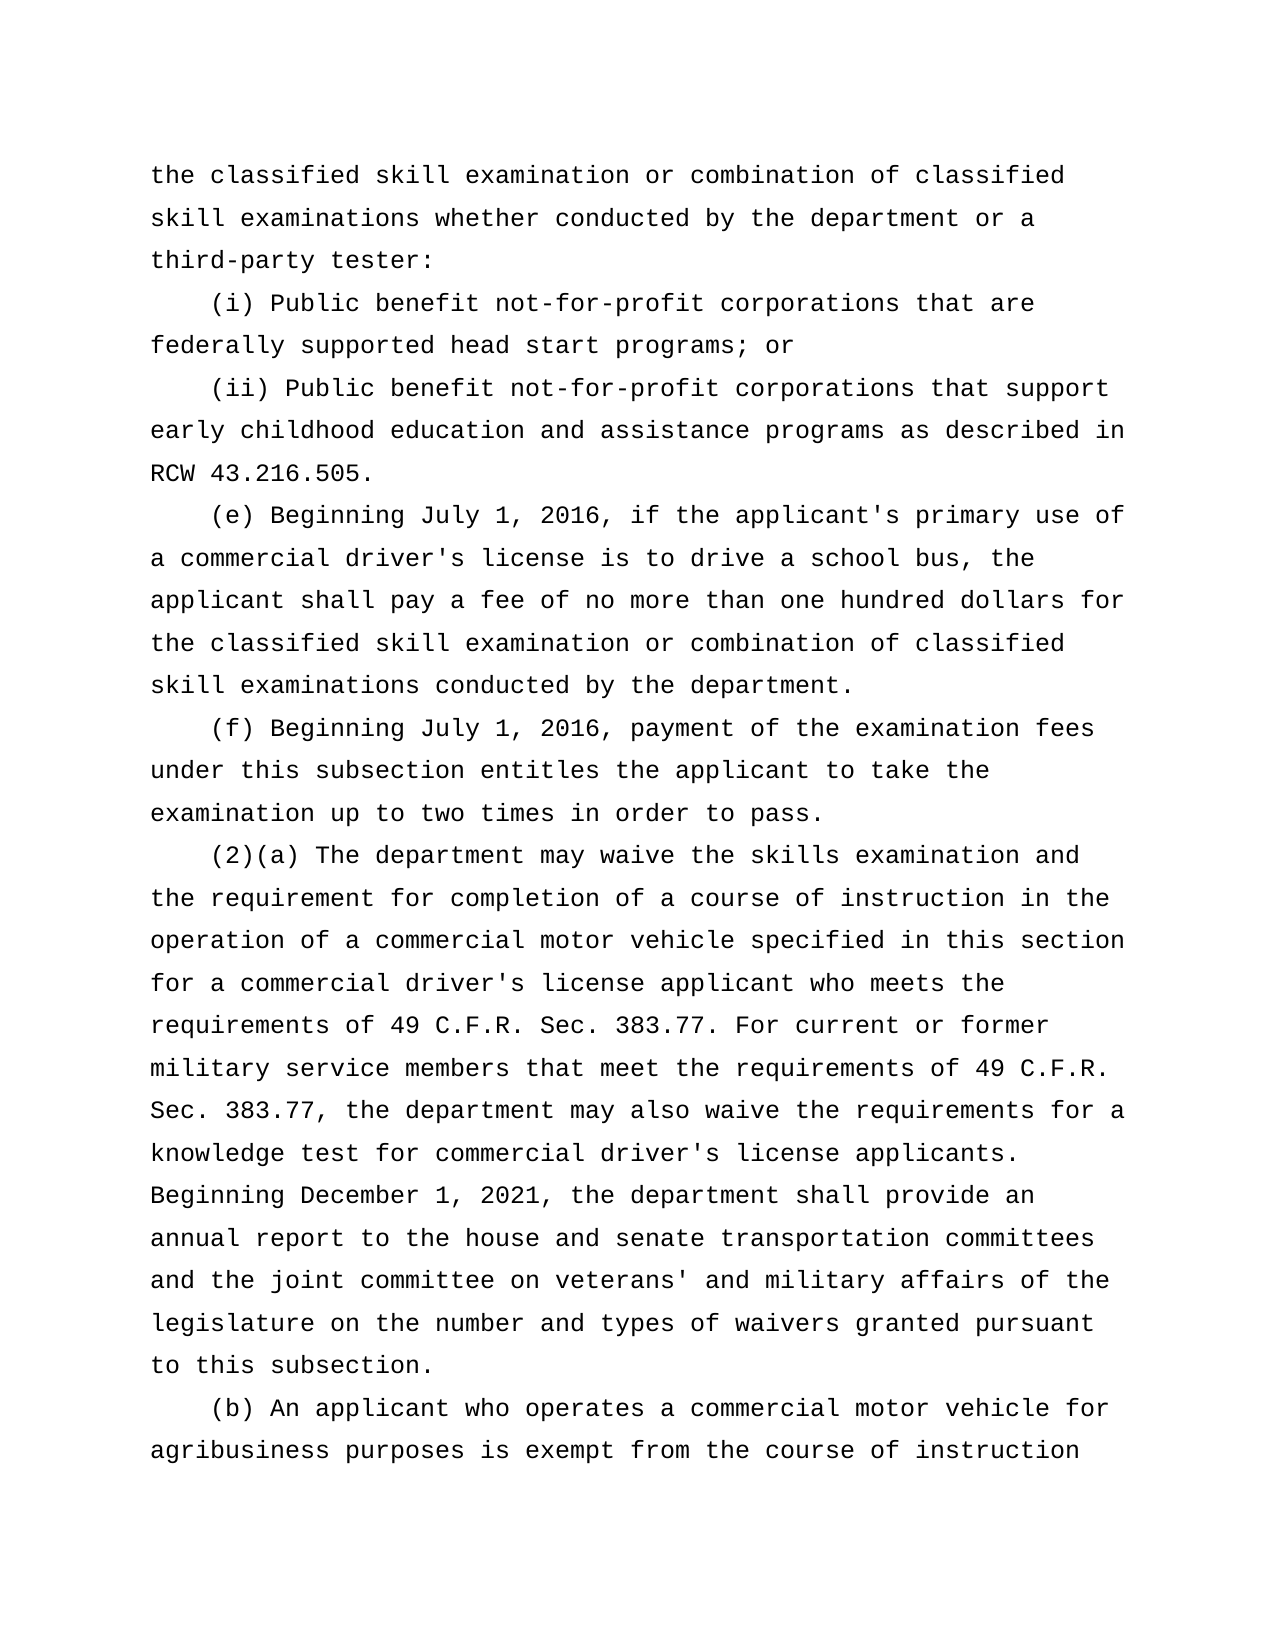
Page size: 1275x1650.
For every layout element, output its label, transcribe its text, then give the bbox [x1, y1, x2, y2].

text (f) Beginning July 1, 2016, payment of the examination fees under this subsection entitles the applicant to take the examination up to two times in order to pass. [150, 702, 1125, 830]
text (ii) Public benefit not-for-profit corporations that support early childhood education and assistance programs as described in RCW 43.216.505. [150, 362, 1125, 490]
text (e) Beginning July 1, 2016, if the applicant's primary use of a commercial driver's license is to drive a school bus, the applicant shall pay a fee of no more than one hundred dollars for the classified skill examination or combination of classified skill examinations conducted by the department. [150, 490, 1125, 702]
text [150, 1382, 1125, 1467]
text (i) Public benefit not-for-profit corporations that are federally supported head start programs; or [150, 277, 1125, 362]
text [150, 150, 1125, 277]
text (2)(a) The department may waive the skills examination and the requirement for completion of a course of instruction in the operation of a commercial motor vehicle specified in this section for a commercial driver's license applicant who meets the requirements of 49 C.F.R. Sec. 383.77. For current or former military service members that meet the requirements of 49 C.F.R. Sec. 383.77, the department may also waive the requirements for a knowledge test for commercial driver's license applicants. Beginning December 1, 2021, the department shall provide an annual report to the house and senate transportation committees and the joint committee on veterans' and military affairs of the legislature on the number and types of waivers granted pursuant to this subsection. [150, 830, 1125, 1382]
